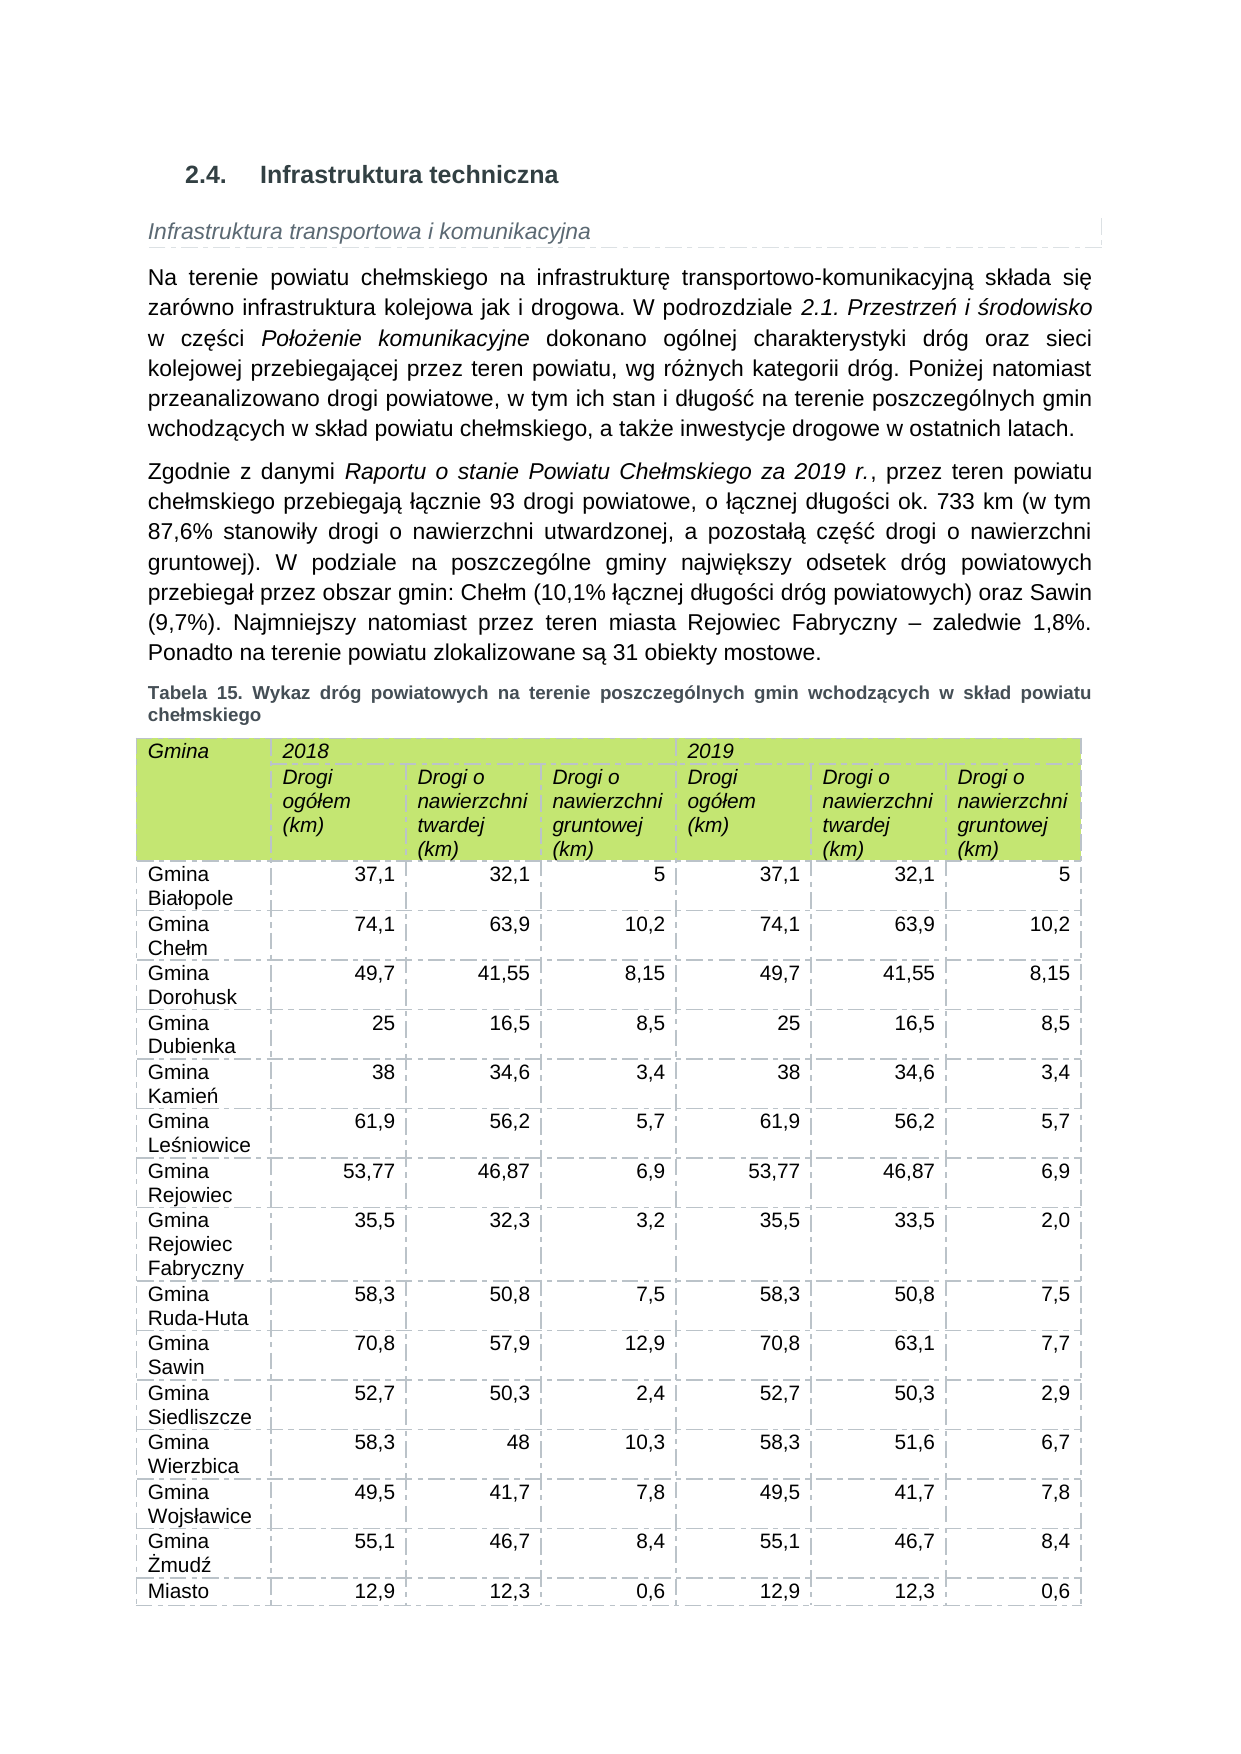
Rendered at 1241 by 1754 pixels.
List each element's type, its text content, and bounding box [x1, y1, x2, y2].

table_cell 8,4 [541, 1528, 676, 1577]
table_cell 7,8 [946, 1478, 1081, 1527]
table_cell Gmina Rejowiec Fabryczny [136, 1207, 271, 1280]
text Zgodnie z danymi Raportu o stanie Powiatu Chełmskiego za 2019 r., przez teren powiatu chełmskiego przebiegają łącznie 93 drogi powiatowe, o łącznej długości ok. 733 km (w tym 87,6% stanowiły drogi o nawierzchni utwardzonej, a pozostałą część drogi o nawierzchni gruntowej). W podziale na poszczególne gminy największy odsetek dróg powiatowych przebiegał przez obszar gmin: Chełm (10,1% łącznej długości dróg powiatowych) oraz Sawin (9,7%). Najmniejszy natomiast przez teren miasta Rejowiec Fabryczny – zaledwie 1,8%. Ponadto na terenie powiatu zlokalizowane są 31 obiekty mostowe. [148, 458, 1092, 665]
table_cell 49,7 [271, 959, 406, 1009]
table_cell 2,9 [946, 1379, 1081, 1428]
table_cell Drogi o nawierzchni twardej (km) [406, 763, 541, 860]
table_cell 16,5 [811, 1009, 946, 1058]
table_cell 2,0 [946, 1207, 1081, 1280]
table_cell 57,9 [406, 1330, 541, 1379]
table_cell 7,5 [541, 1280, 676, 1329]
table_cell 46,7 [811, 1528, 946, 1577]
table_cell 3,4 [541, 1058, 676, 1108]
table_cell 41,55 [406, 959, 541, 1009]
table_cell 49,7 [676, 959, 811, 1009]
table_cell Drogi o nawierzchni gruntowej (km) [541, 763, 676, 860]
table_cell 74,1 [271, 910, 406, 959]
table_cell 3,2 [541, 1207, 676, 1280]
table_cell Gmina Wierzbica [136, 1429, 271, 1478]
table_cell Gmina Wojsławice [136, 1478, 271, 1527]
table_cell 25 [271, 1009, 406, 1058]
table_cell 32,1 [811, 860, 946, 910]
table_cell 58,3 [271, 1280, 406, 1329]
table_cell 12,3 [406, 1577, 541, 1605]
table_cell Gmina Ruda-Huta [136, 1280, 271, 1329]
table_cell 5,7 [541, 1108, 676, 1157]
table_cell 34,6 [811, 1058, 946, 1108]
table_cell 49,5 [271, 1478, 406, 1527]
table_cell 12,9 [541, 1330, 676, 1379]
table_cell 56,2 [406, 1108, 541, 1157]
subtitle Infrastruktura techniczna [185, 160, 1092, 189]
table_cell 48 [406, 1429, 541, 1478]
table_cell 41,55 [811, 959, 946, 1009]
table_cell Drogi ogółem (km) [271, 763, 406, 860]
table_cell 0,6 [541, 1577, 676, 1605]
table_cell 12,9 [271, 1577, 406, 1605]
table_cell 58,3 [676, 1280, 811, 1329]
table_cell Gmina Leśniowice [136, 1108, 271, 1157]
table_cell 12,3 [811, 1577, 946, 1605]
table_cell 55,1 [271, 1528, 406, 1577]
table_cell 35,5 [271, 1207, 406, 1280]
table_cell 7,5 [946, 1280, 1081, 1329]
table_cell 63,9 [406, 910, 541, 959]
table_cell 2,4 [541, 1379, 676, 1428]
table_cell 10,2 [946, 910, 1081, 959]
table_cell Gmina Chełm [136, 910, 271, 959]
table_cell Drogi o nawierzchni gruntowej (km) [946, 763, 1081, 860]
table_cell Gmina Siedliszcze [136, 1379, 271, 1428]
table_cell 56,2 [811, 1108, 946, 1157]
table_cell 12,9 [676, 1577, 811, 1605]
table_cell 70,8 [676, 1330, 811, 1379]
table_cell 8,15 [541, 959, 676, 1009]
table_cell 70,8 [271, 1330, 406, 1379]
table_cell 5,7 [946, 1108, 1081, 1157]
table_cell Gmina Kamień [136, 1058, 271, 1108]
table_cell 38 [271, 1058, 406, 1108]
table_cell 46,7 [406, 1528, 541, 1577]
table_cell 61,9 [271, 1108, 406, 1157]
table_cell 35,5 [676, 1207, 811, 1280]
table_cell 51,6 [811, 1429, 946, 1478]
table_cell 46,87 [811, 1157, 946, 1207]
table_cell 33,5 [811, 1207, 946, 1280]
table_cell 46,87 [406, 1157, 541, 1207]
table_cell 41,7 [811, 1478, 946, 1527]
table_cell 63,9 [811, 910, 946, 959]
table_cell 49,5 [676, 1478, 811, 1527]
table_cell 10,2 [541, 910, 676, 959]
table_cell 58,3 [676, 1429, 811, 1478]
table_cell Gmina Dorohusk [136, 959, 271, 1009]
table_cell 7,7 [946, 1330, 1081, 1379]
table_cell Gmina Białopole [136, 860, 271, 910]
table_cell 8,5 [946, 1009, 1081, 1058]
table_cell 10,3 [541, 1429, 676, 1478]
table_cell 74,1 [676, 910, 811, 959]
table_cell Drogi o nawierzchni twardej (km) [811, 763, 946, 860]
text Na terenie powiatu chełmskiego na infrastrukturę transportowo-komunikacyjną składa się zarówno infrastruktura kolejowa jak i drogowa. W podrozdziale 2.1. Przestrzeń i środowisko w części Położenie komunikacyjne dokonano ogólnej charakterystyki dróg oraz sieci kolejowej przebiegającej przez teren powiatu, wg różnych kategorii dróg. Poniżej natomiast przeanalizowano drogi powiatowe, w tym ich stan i długość na terenie poszczególnych gmin wchodzących w skład powiatu chełmskiego, a także inwestycje drogowe w ostatnich latach. [148, 264, 1092, 441]
table_cell 5 [541, 860, 676, 910]
table_cell 8,5 [541, 1009, 676, 1058]
table_cell 32,1 [406, 860, 541, 910]
table_cell 50,3 [811, 1379, 946, 1428]
text Tabela 15. Wykaz dróg powiatowych na terenie poszczególnych gmin wchodzących w skład powiatu chełmskiego [148, 682, 1092, 725]
table_cell 7,8 [541, 1478, 676, 1527]
table_cell 8,4 [946, 1528, 1081, 1577]
table_cell Drogi ogółem (km) [676, 763, 811, 860]
table_cell 53,77 [676, 1157, 811, 1207]
table_cell 32,3 [406, 1207, 541, 1280]
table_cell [136, 1577, 271, 1605]
table_cell 8,15 [946, 959, 1081, 1009]
table_cell 38 [676, 1058, 811, 1108]
table_cell 53,77 [271, 1157, 406, 1207]
table_header 2018 [271, 738, 676, 763]
table_cell 25 [676, 1009, 811, 1058]
table_cell 55,1 [676, 1528, 811, 1577]
table_cell Gmina Dubienka [136, 1009, 271, 1058]
table_cell 61,9 [676, 1108, 811, 1157]
table_cell 50,3 [406, 1379, 541, 1428]
table_header 2019 [676, 738, 1081, 763]
table_header Gmina [136, 738, 271, 860]
table_cell 63,1 [811, 1330, 946, 1379]
table_cell 52,7 [676, 1379, 811, 1428]
table_cell 5 [946, 860, 1081, 910]
table_cell 3,4 [946, 1058, 1081, 1108]
table_cell Gmina Rejowiec [136, 1157, 271, 1207]
table_cell 50,8 [406, 1280, 541, 1329]
table_cell 37,1 [676, 860, 811, 910]
table_cell 34,6 [406, 1058, 541, 1108]
table_cell 16,5 [406, 1009, 541, 1058]
table_cell 50,8 [811, 1280, 946, 1329]
table_cell 6,9 [541, 1157, 676, 1207]
table_cell 41,7 [406, 1478, 541, 1527]
table_cell 0,6 [946, 1577, 1081, 1605]
subtitle Infrastruktura transportowa i komunikacyjna [148, 218, 1102, 248]
table_cell 6,9 [946, 1157, 1081, 1207]
table_cell Gmina Żmudź [136, 1528, 271, 1577]
table_cell 58,3 [271, 1429, 406, 1478]
table_cell 6,7 [946, 1429, 1081, 1478]
table_cell Gmina Sawin [136, 1330, 271, 1379]
table_cell 37,1 [271, 860, 406, 910]
table_cell 52,7 [271, 1379, 406, 1428]
